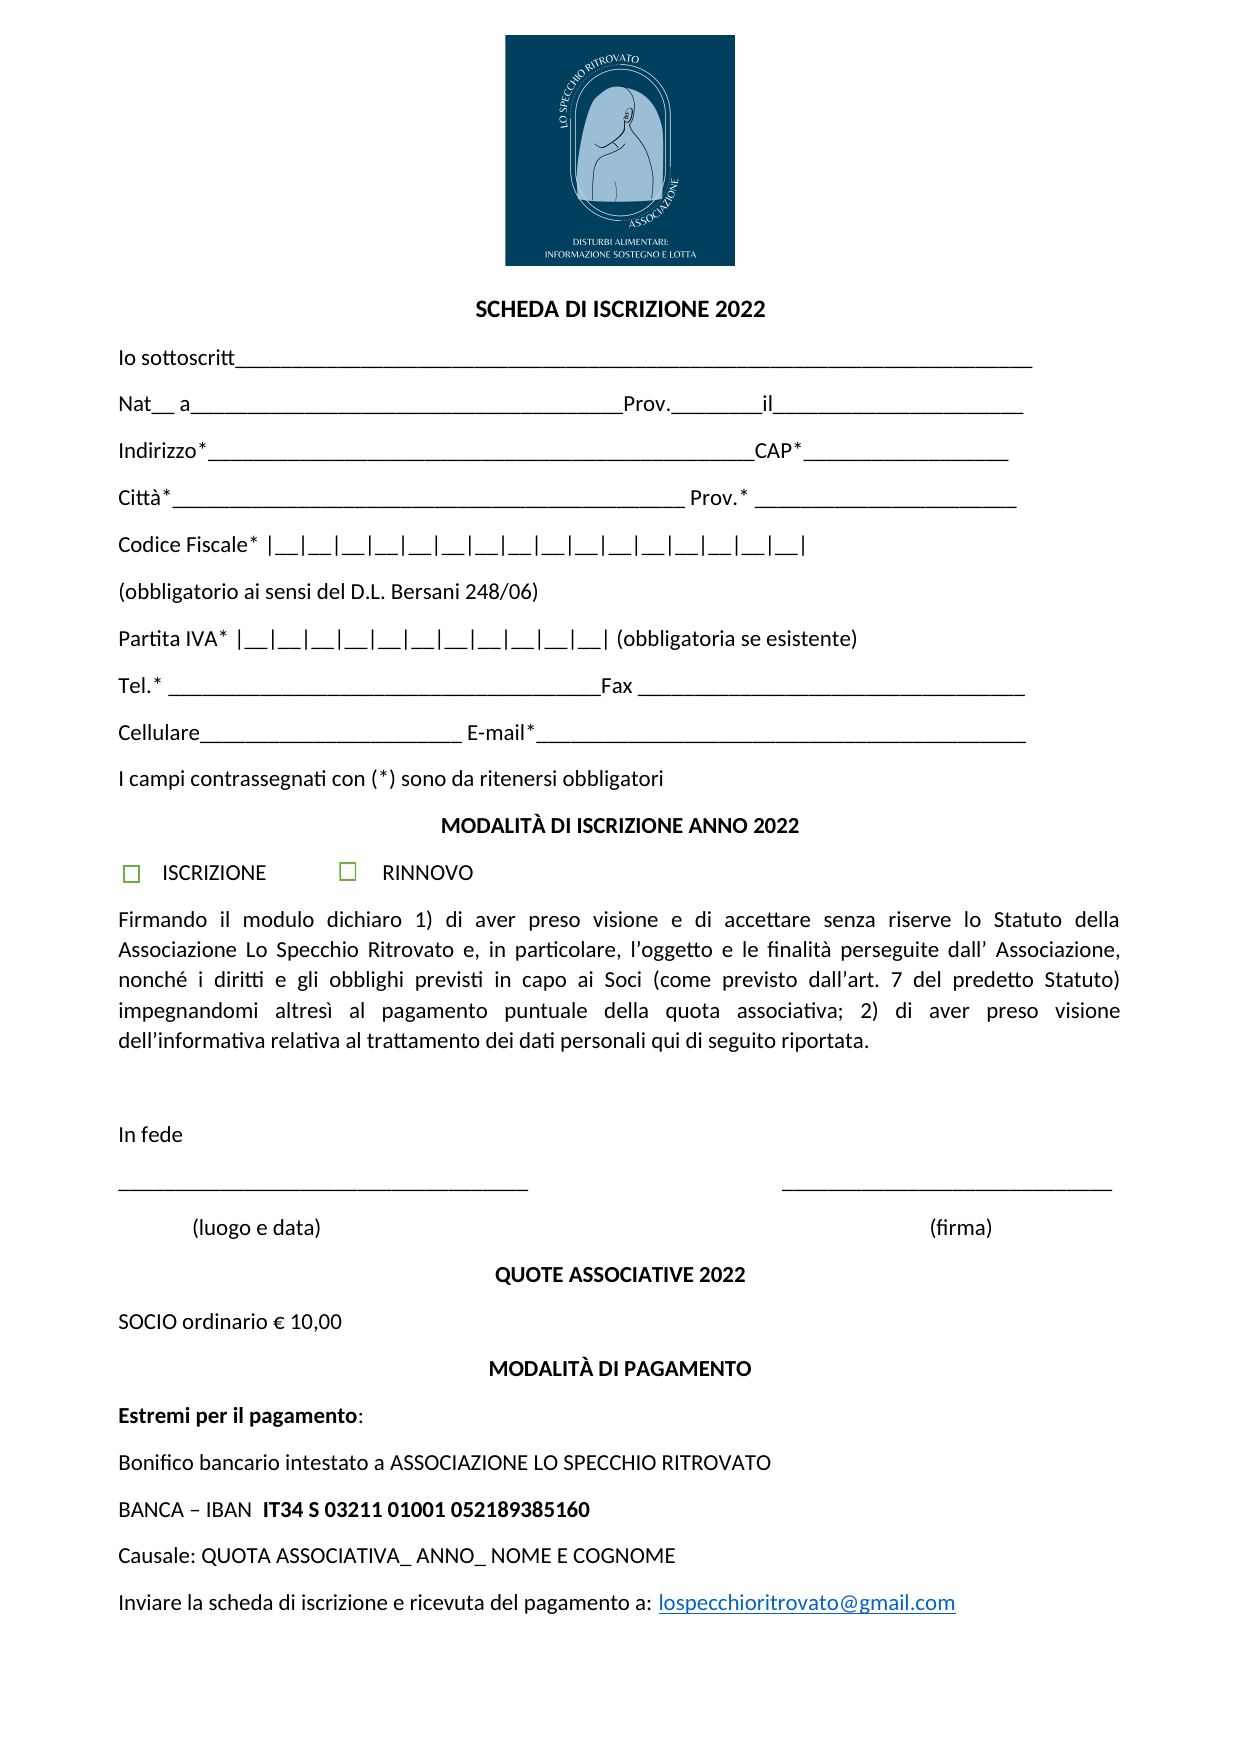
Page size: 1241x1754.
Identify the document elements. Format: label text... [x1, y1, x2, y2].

text Codice Fiscale* |__|__|__|__|__|__|__|__|__|__|__|__|__|__|__|__| [118, 530, 1122, 558]
text BANCA – IBAN IT34 S 03211 01001 052189385160 [118, 1495, 1122, 1523]
text Nat__ a______________________________________Prov.________il______________________ [118, 389, 1122, 418]
text (obbligatorio ai sensi del D.L. Bersani 248/06) [118, 577, 1122, 605]
text Inviare la scheda di iscrizione e ricevuta del pagamento a: lospecchioritrovato@gmail.com [118, 1588, 1122, 1617]
text Cellulare_______________________ E-mail*___________________________________________ [118, 718, 1122, 746]
picture [339, 862, 357, 881]
text Estremi per il pagamento: [118, 1401, 1122, 1429]
text Causale: QUOTA ASSOCIATIVA_ ANNO_ NOME E COGNOME [118, 1542, 1122, 1570]
text ISCRIZIONE RINNOVO [118, 858, 1122, 886]
text Io sottoscritt______________________________________________________________________ [118, 343, 1122, 371]
text I campi contrassegnati con (*) sono da ritenersi obbligatori [118, 764, 1122, 793]
text Bonifico bancario intestato a ASSOCIAZIONE LO SPECCHIO RITROVATO [118, 1448, 1122, 1476]
text In fede [118, 1120, 1122, 1148]
text Tel.* ______________________________________Fax __________________________________ [118, 671, 1122, 699]
text (luogo e data) (firma) [118, 1213, 1122, 1242]
text Indirizzo*________________________________________________CAP*__________________ [118, 436, 1122, 464]
text Firmando il modulo dichiaro 1) di aver preso visione e di accettare senza riserve lo Statuto della Associazione Lo Specchio Ritrovato e, in particolare, l’oggetto e le finalità perseguite dall’ Associazione, nonché i diritti e gli obblighi previsti in capo ai Soci (come previsto dall’art. 7 del predetto Statuto) impegnandomi altresì al pagamento puntuale della quota associativa; 2) di aver preso visione dell’informativa relativa al trattamento dei dati personali qui di seguito riportata. [118, 905, 1122, 1054]
text Partita IVA* |__|__|__|__|__|__|__|__|__|__|__| (obbligatoria se esistente) [118, 624, 1122, 652]
text QUOTE ASSOCIATIVE 2022 [118, 1260, 1122, 1288]
text SCHEDA DI ISCRIZIONE 2022 [339, 293, 1122, 324]
text SOCIO ordinario € 10,00 [118, 1307, 1122, 1335]
text ____________________________________ _____________________________ [118, 1167, 1122, 1195]
text MODALITÀ DI ISCRIZIONE ANNO 2022 [118, 811, 1122, 839]
text MODALITÀ DI PAGAMENTO [118, 1354, 1122, 1382]
text Città*_____________________________________________ Prov.* _______________________ [118, 483, 1122, 511]
picture [576, 87, 664, 201]
